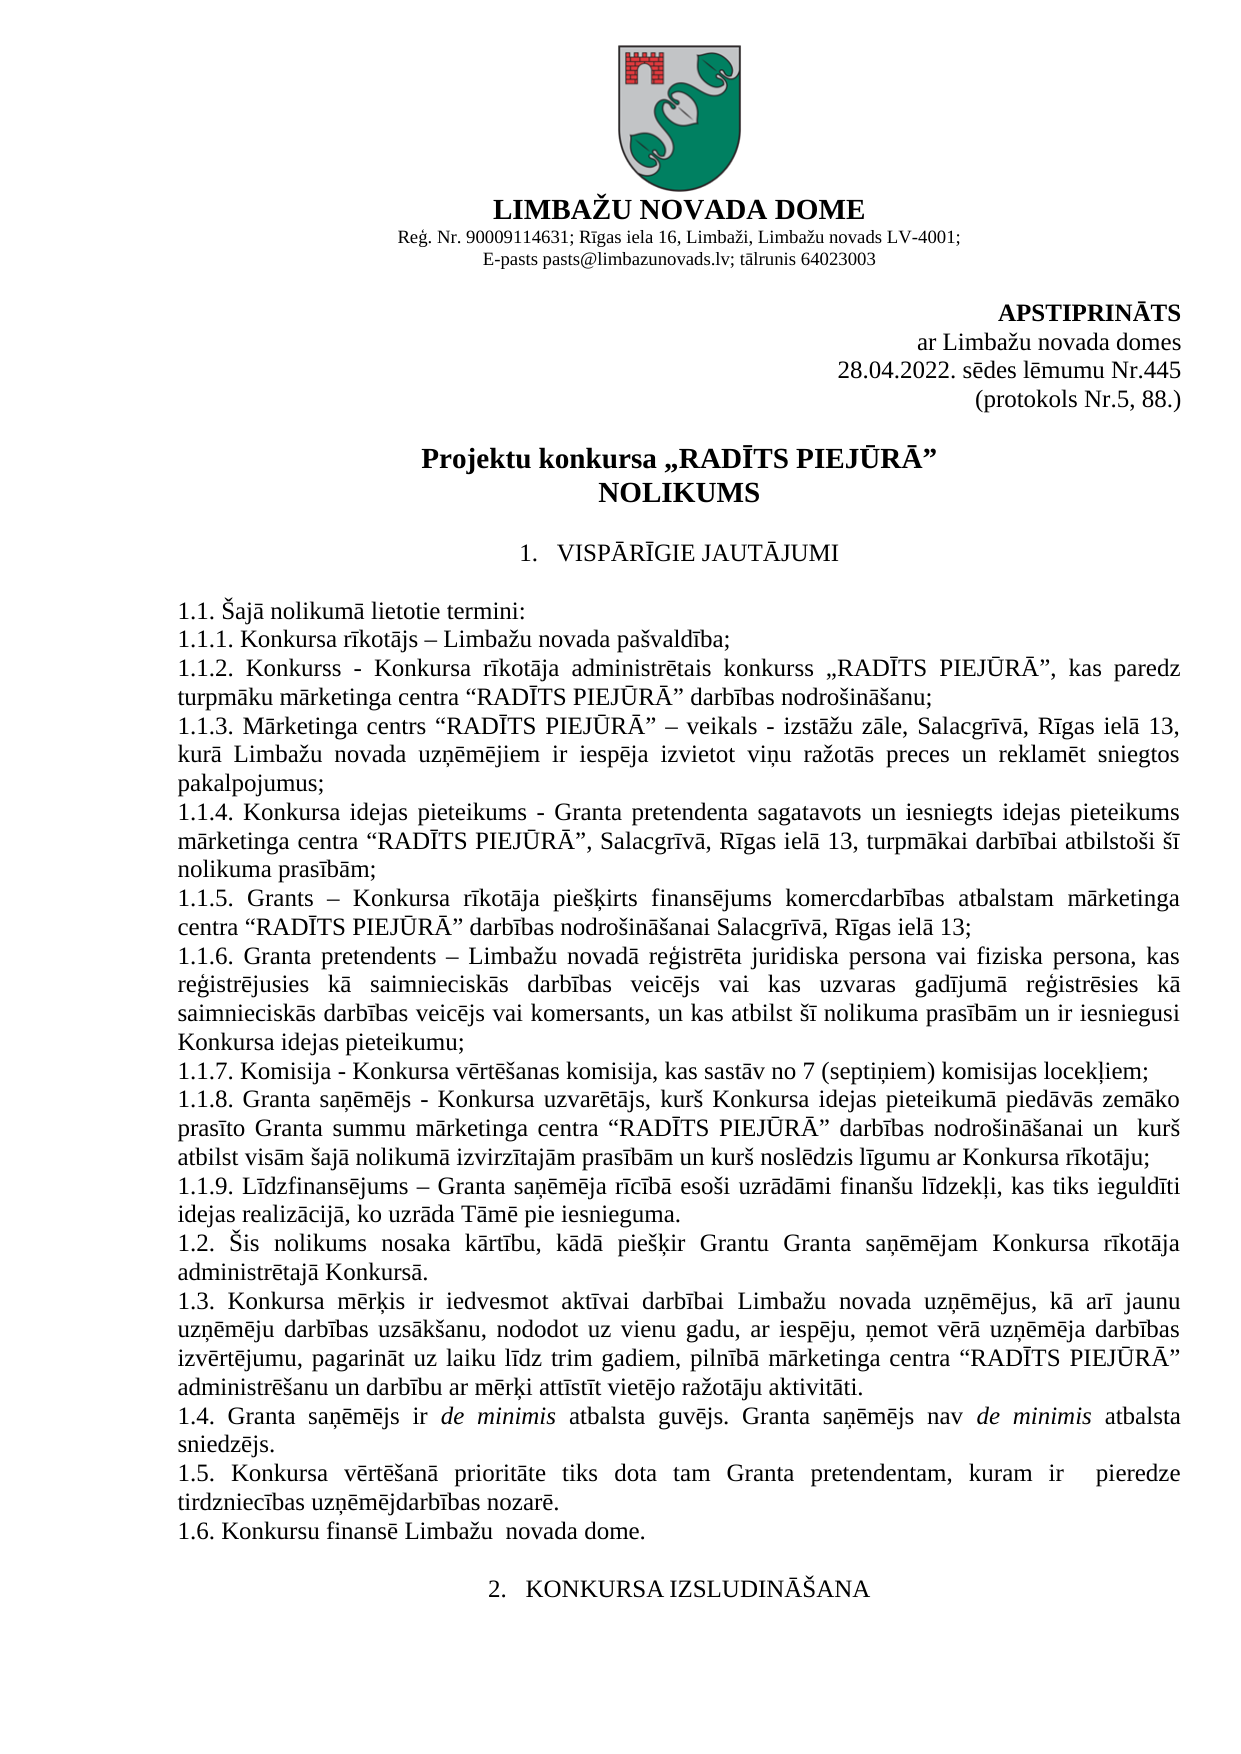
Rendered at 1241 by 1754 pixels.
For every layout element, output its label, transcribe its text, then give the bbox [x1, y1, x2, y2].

text 1.1.1. Konkursa rīkotājs – Limbažu novada pašvaldība; [177, 624, 1181, 653]
text 1.1.2. Konkurss - Konkursa rīkotāja administrētais konkurss „RADĪTS PIEJŪRĀ”, kas paredz turpmāku mārketinga centra “RADĪTS PIEJŪRĀ” darbības nodrošināšanu; [177, 653, 1181, 711]
text 1.1. Šajā nolikumā lietotie termini: [177, 596, 1181, 624]
text 1.5. Konkursa vērtēšanā prioritāte tiks dota tam Granta pretendentam, kuram ir pieredze tirdzniecības uzņēmējdarbības nozarē. [177, 1458, 1181, 1516]
text 1.1.5. Grants – Konkursa rīkotāja piešķirts finansējums komercdarbības atbalstam mārketinga centra “RADĪTS PIEJŪRĀ” darbības nodrošināšanai Salacgrīvā, Rīgas ielā 13; [177, 883, 1181, 941]
text APSTIPRINĀTS [177, 298, 1181, 327]
text (protokols Nr.5, 88.) [177, 384, 1181, 413]
text 1.1.4. Konkursa idejas pieteikums - Granta pretendenta sagatavots un iesniegts idejas pieteikums mārketinga centra “RADĪTS PIEJŪRĀ”, Salacgrīvā, Rīgas ielā 13, turpmākai darbībai atbilstoši šī nolikuma prasībām; [177, 797, 1181, 883]
text 1.1.3. Mārketinga centrs “RADĪTS PIEJŪRĀ” – veikals - izstāžu zāle, Salacgrīvā, Rīgas ielā 13, kurā Limbažu novada uzņēmējiem ir iespēja izvietot viņu ražotās preces un reklamēt sniegtos pakalpojumus; [177, 711, 1181, 797]
text 1.1.7. Komisija - Konkursa vērtēšanas komisija, kas sastāv no 7 (septiņiem) komisijas locekļiem; [177, 1056, 1181, 1084]
subtitle VISPĀRĪGIE JAUTĀJUMI [177, 538, 1181, 567]
text 1.1.9. Līdzfinansējums – Granta saņēmēja rīcībā esoši uzrādāmi finanšu līdzekļi, kas tiks ieguldīti idejas realizācijā, ko uzrāda Tāmē pie iesnieguma. [177, 1171, 1181, 1228]
text 1.1.8. Granta saņēmējs - Konkursa uzvarētājs, kurš Konkursa idejas pieteikumā piedāvās zemāko prasīto Granta summu mārketinga centra “RADĪTS PIEJŪRĀ” darbības nodrošināšanai un kurš atbilst visām šajā nolikumā izvirzītajām prasībām un kurš noslēdzis līgumu ar Konkursa rīkotāju; [177, 1084, 1181, 1171]
text 1.2. Šis nolikums nosaka kārtību, kādā piešķir Grantu Granta saņēmējam Konkursa rīkotāja administrētajā Konkursā. [177, 1228, 1181, 1286]
text NOLIKUMS [177, 475, 1181, 509]
text 1.3. Konkursa mērķis ir iedvesmot aktīvai darbībai Limbažu novada uzņēmējus, kā arī jaunu uzņēmēju darbības uzsākšanu, nododot uz vienu gadu, ar iespēju, ņemot vērā uzņēmēja darbības izvērtējumu, pagarināt uz laiku līdz trim gadiem, pilnībā mārketinga centra “RADĪTS PIEJŪRĀ” administrēšanu un darbību ar mērķi attīstīt vietējo ražotāju aktivitāti. [177, 1286, 1181, 1401]
text 1.1.6. Granta pretendents – Limbažu novadā reģistrēta juridiska persona vai fiziska persona, kas reģistrējusies kā saimnieciskās darbības veicējs vai kas uzvaras gadījumā reģistrēsies kā saimnieciskās darbības veicējs vai komersants, un kas atbilst šī nolikuma prasībām un ir iesniegusi Konkursa idejas pieteikumu; [177, 941, 1181, 1056]
text 28.04.2022. sēdes lēmumu Nr.445 [177, 355, 1181, 384]
text Projektu konkursa „RADĪTS PIEJŪRĀ” [177, 442, 1181, 475]
picture [616, 44, 743, 193]
subtitle KONKURSA IZSLUDINĀŠANA [177, 1574, 1181, 1602]
text 1.6. Konkursu finansē Limbažu novada dome. [177, 1516, 1181, 1544]
text 1.4. Granta saņēmējs ir de minimis atbalsta guvējs. Granta saņēmējs nav de minimis atbalsta sniedzējs. [177, 1401, 1181, 1458]
text ar Limbažu novada domes [177, 327, 1181, 355]
